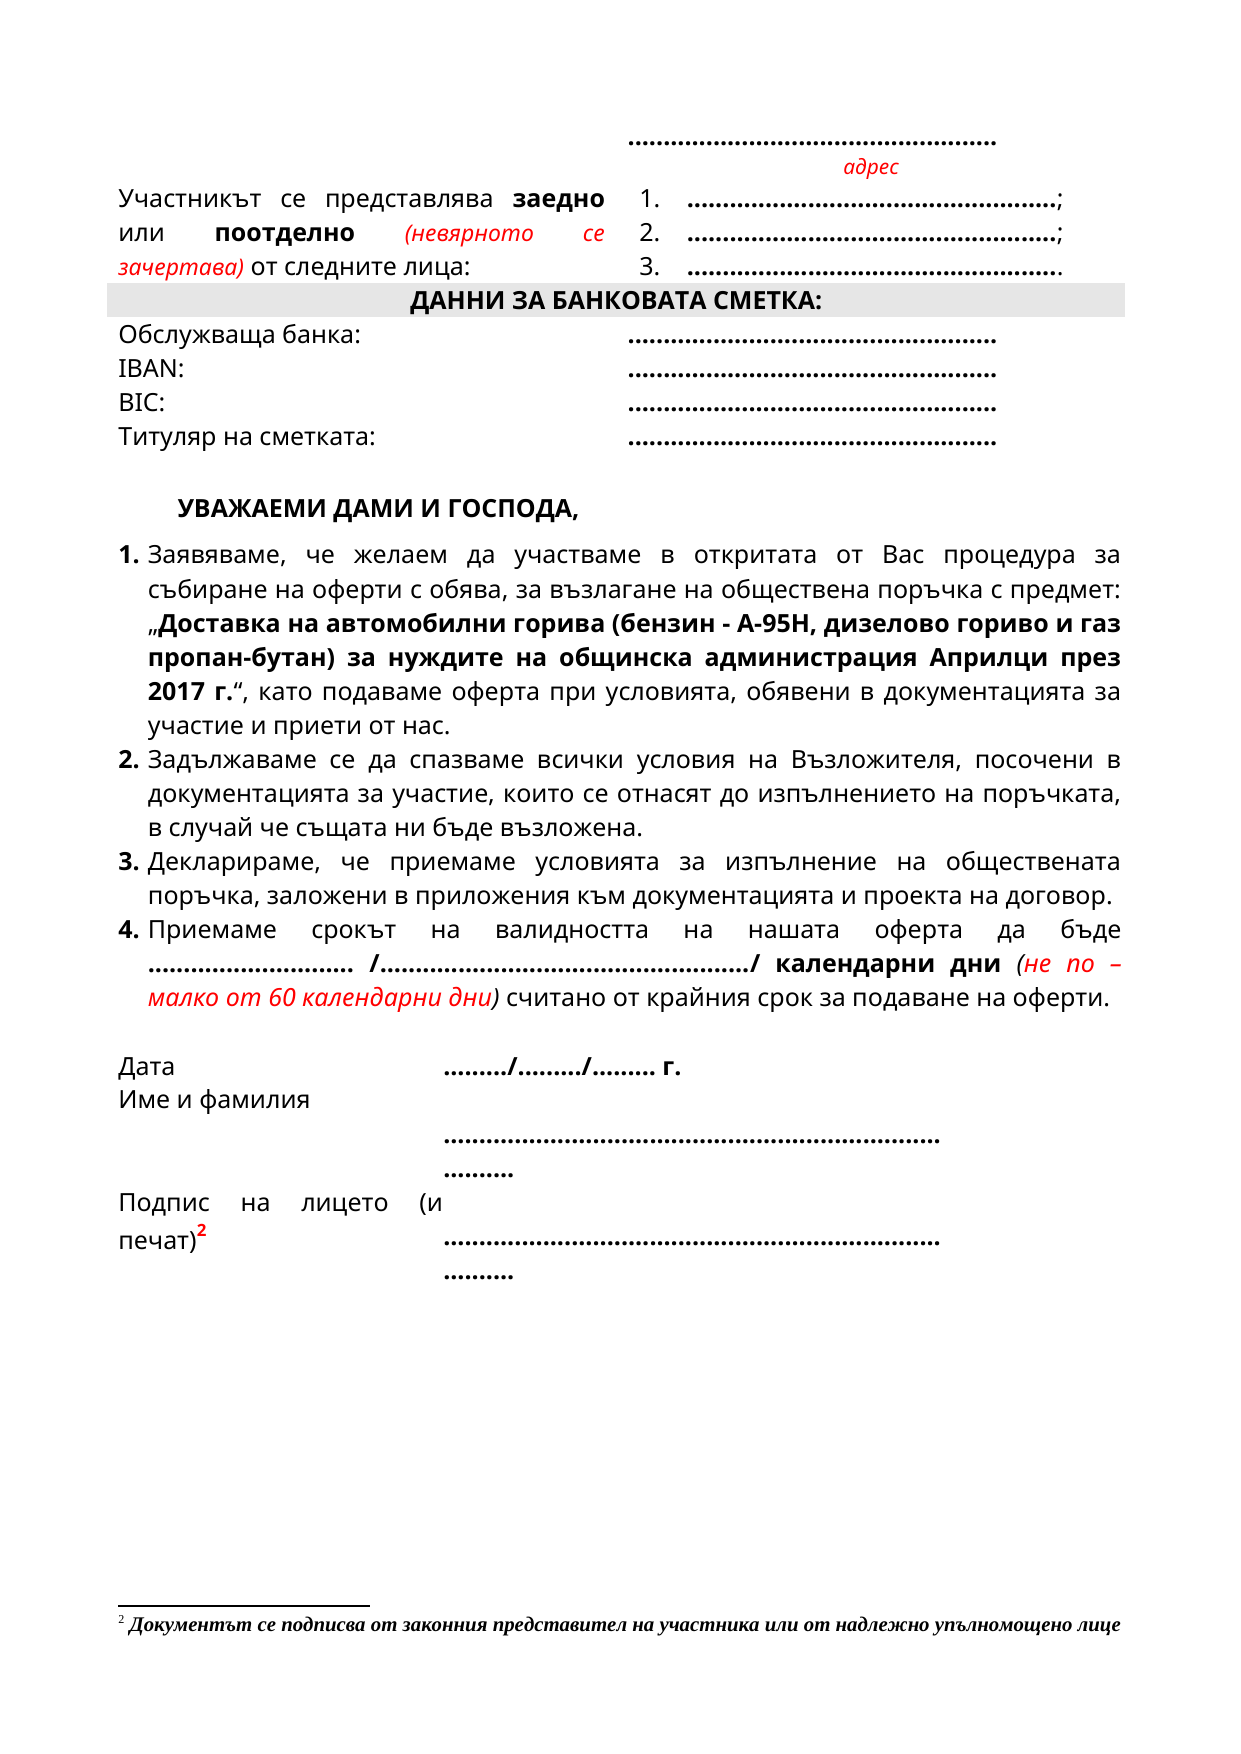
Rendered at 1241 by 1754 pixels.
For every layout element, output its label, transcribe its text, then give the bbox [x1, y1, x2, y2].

list Декларираме, че приемаме условията за изпълнение на обществената поръчка, заложени в приложения към документацията и проекта на договор. [118, 844, 1122, 912]
table_cell .................................................... [616, 385, 1125, 419]
table_cell Данни за банковата сметка: [107, 283, 1125, 317]
table_cell Титуляр на сметката: [107, 419, 616, 453]
table_cell Участникът се представлява заедно или поотделно (невярното се зачертава) от следните лица: [107, 181, 616, 283]
list Задължаваме се да спазваме всички условия на Възложителя, посочени в документацията за участие, които се отнасят до изпълнението на поръчката, в случай че същата ни бъде възложена. [118, 742, 1122, 844]
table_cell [616, 118, 1125, 152]
list Заявяваме, че желаем да участваме в откритата от Вас процедура за събиране на оферти с обява, за възлагане на обществена поръчка с предмет: „Доставка на автомобилни горива (бензин - А-95Н, дизелово гориво и газ пропан-бутан) за нуждите на общинска администрация Априлци през 2017 г.“, като подаваме оферта при условията, обявени в документацията за участие и приети от нас. [118, 537, 1122, 742]
table_cell Име и фамилия [118, 1082, 443, 1184]
table_cell BIC: [107, 385, 616, 419]
table_cell ................................................................................ [443, 1184, 946, 1287]
table_cell .................................................... [616, 351, 1125, 385]
table_header ........./........./......... г. [443, 1048, 946, 1082]
table_cell ....................................................; ....................................................; ..................................................... [616, 181, 1125, 283]
table_cell Подпис на лицето (и печат) [118, 1184, 443, 1287]
table_cell адрес [616, 152, 1125, 181]
table_cell .................................................... [616, 317, 1125, 351]
table_cell Обслужваща банка: [107, 317, 616, 351]
list Приемаме срокът на валидността на нашата оферта да бъде ............................. /..................................................../ календарни дни (не по – малко от 60 календарни дни) считано от крайния срок за подаване на оферти. [118, 912, 1122, 1014]
table_header Дата [118, 1048, 443, 1082]
text УВАЖАЕМИ ДАМИ И ГОСПОДА, [118, 491, 1122, 525]
table_cell IBAN: [107, 351, 616, 385]
table_cell .................................................... [616, 419, 1125, 453]
table_cell ................................................................................ [443, 1082, 946, 1184]
